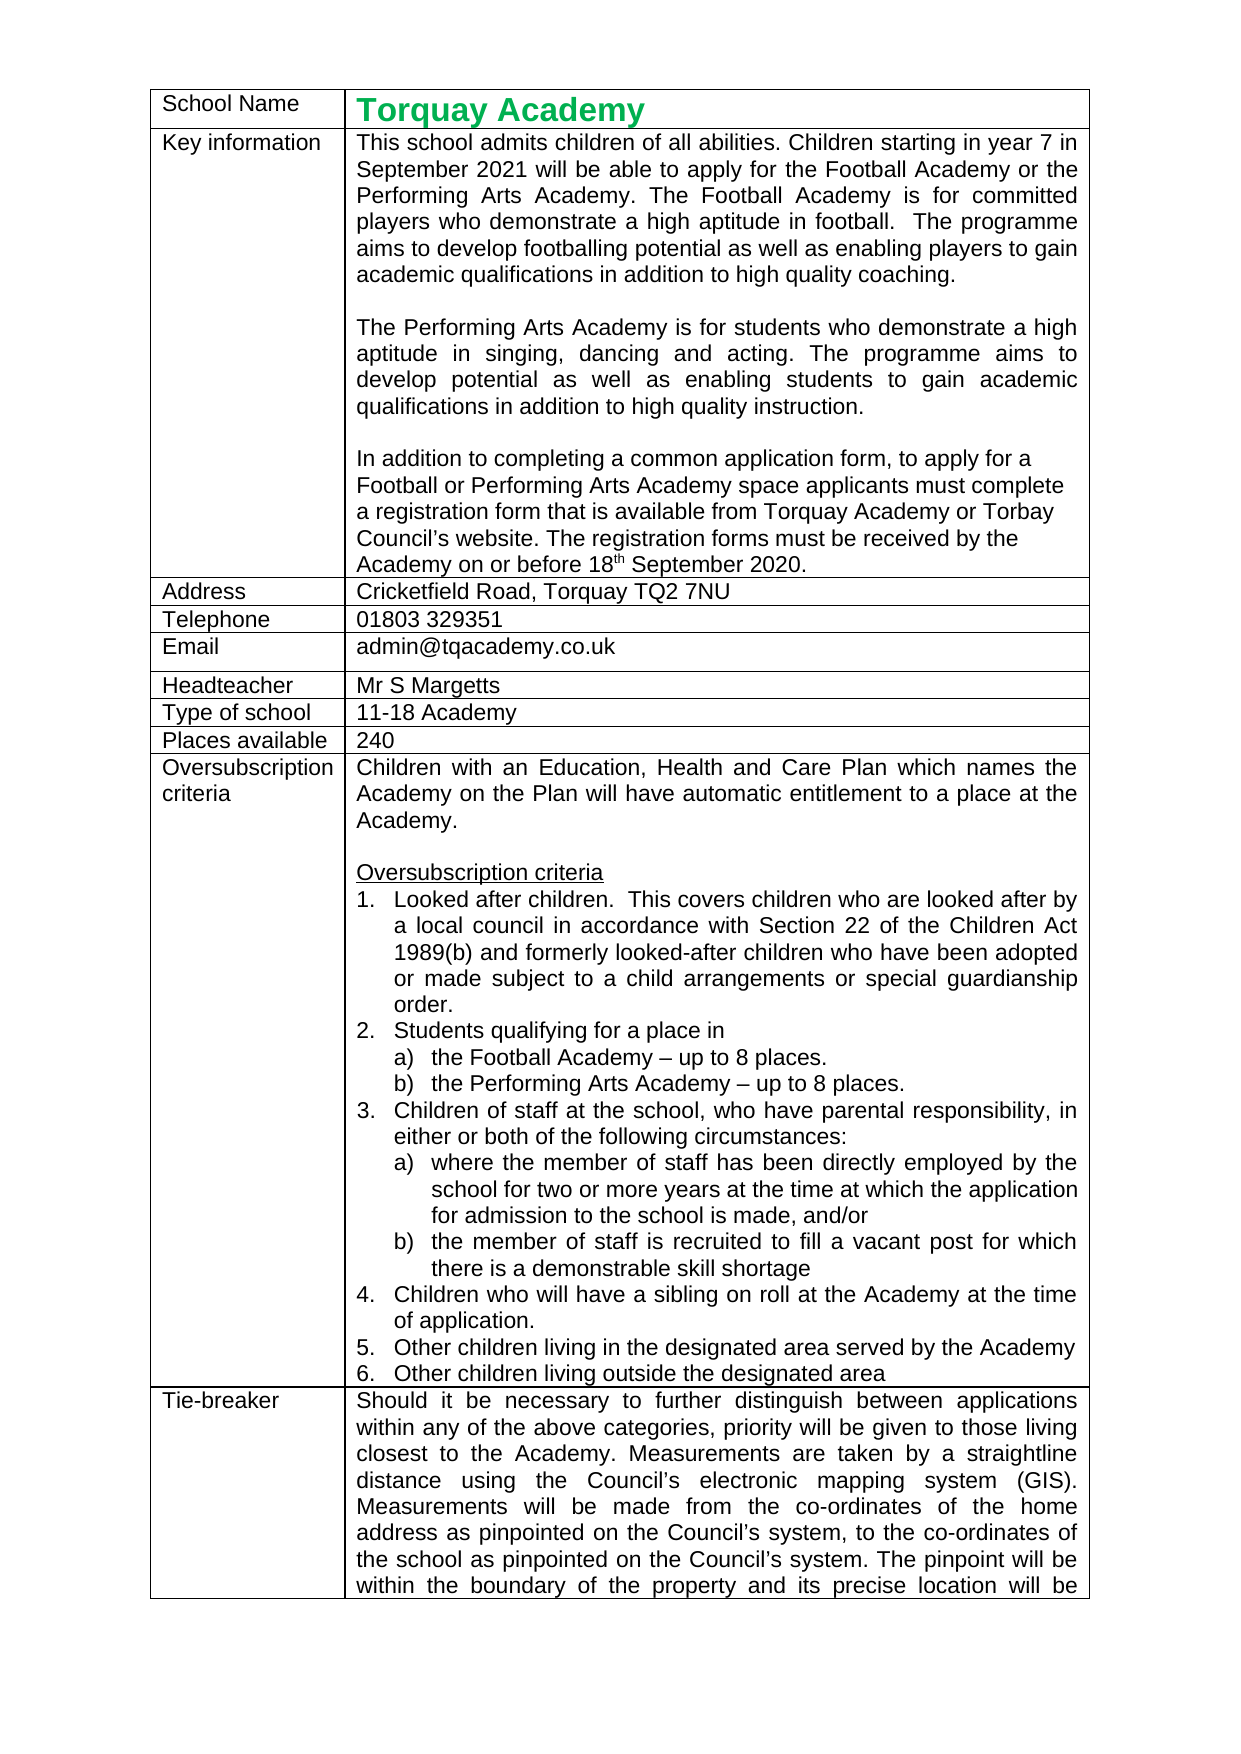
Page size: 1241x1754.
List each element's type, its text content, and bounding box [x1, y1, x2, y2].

table_cell This school admits children of all abilities. Children starting in year 7 in September 2021 will be able to apply for the Football Academy or the Performing Arts Academy. The Football Academy is for committed players who demonstrate a high aptitude in football. The programme aims to develop footballing potential as well as enabling players to gain academic qualifications in addition to high quality coaching. The Performing Arts Academy is for students who demonstrate a high aptitude in singing, dancing and acting. The programme aims to develop potential as well as enabling students to gain academic qualifications in addition to high quality instruction. In addition to completing a common application form, to apply for a Football or Performing Arts Academy space applicants must complete a registration form that is available from Torquay Academy or Torbay Council’s website. The registration forms must be received by the Academy on or before 18th September 2020. [346, 129, 1089, 577]
table_cell Mr S Margetts [346, 672, 1089, 698]
table_cell 01803 329351 [346, 606, 1089, 632]
table_cell Type of school [151, 699, 344, 726]
table_cell Headteacher [151, 672, 344, 698]
table_cell Children with an Education, Health and Care Plan which names the Academy on the Plan will have automatic entitlement to a place at the Academy. Oversubscription criteria Looked after children. This covers children who are looked after by a local council in accordance with Section 22 of the Children Act 1989(b) and formerly looked-after children who have been adopted or made subject to a child arrangements or special guardianship order. Students qualifying for a place in the Football Academy – up to 8 places. the Performing Arts Academy – up to 8 places. Children of staff at the school, who have parental responsibility, in either or both of the following circumstances: where the member of staff has been directly employed by the school for two or more years at the time at which the application for admission to the school is made, and/or the member of staff is recruited to fill a vacant post for which there is a demonstrable skill shortage Children who will have a sibling on roll at the Academy at the time of application. Other children living in the designated area served by the Academy Other children living outside the designated area [346, 754, 1089, 1386]
table_cell Email [151, 633, 344, 671]
table_cell 11-18 Academy [346, 699, 1089, 726]
table_cell Address [151, 578, 344, 604]
table_cell 240 [346, 727, 1089, 753]
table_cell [346, 1388, 1089, 1598]
table_cell admin@tqacademy.co.uk [346, 633, 1089, 671]
table_cell Places available [151, 727, 344, 753]
table_header School Name [151, 90, 344, 128]
table_cell Cricketfield Road, Torquay TQ2 7NU [346, 578, 1089, 604]
table_header Torquay Academy [346, 90, 1089, 128]
table_cell Tie-breaker [151, 1388, 344, 1598]
table_cell Key information [151, 129, 344, 577]
table_cell Oversubscription criteria [151, 754, 344, 1386]
table_cell Telephone [151, 606, 344, 632]
